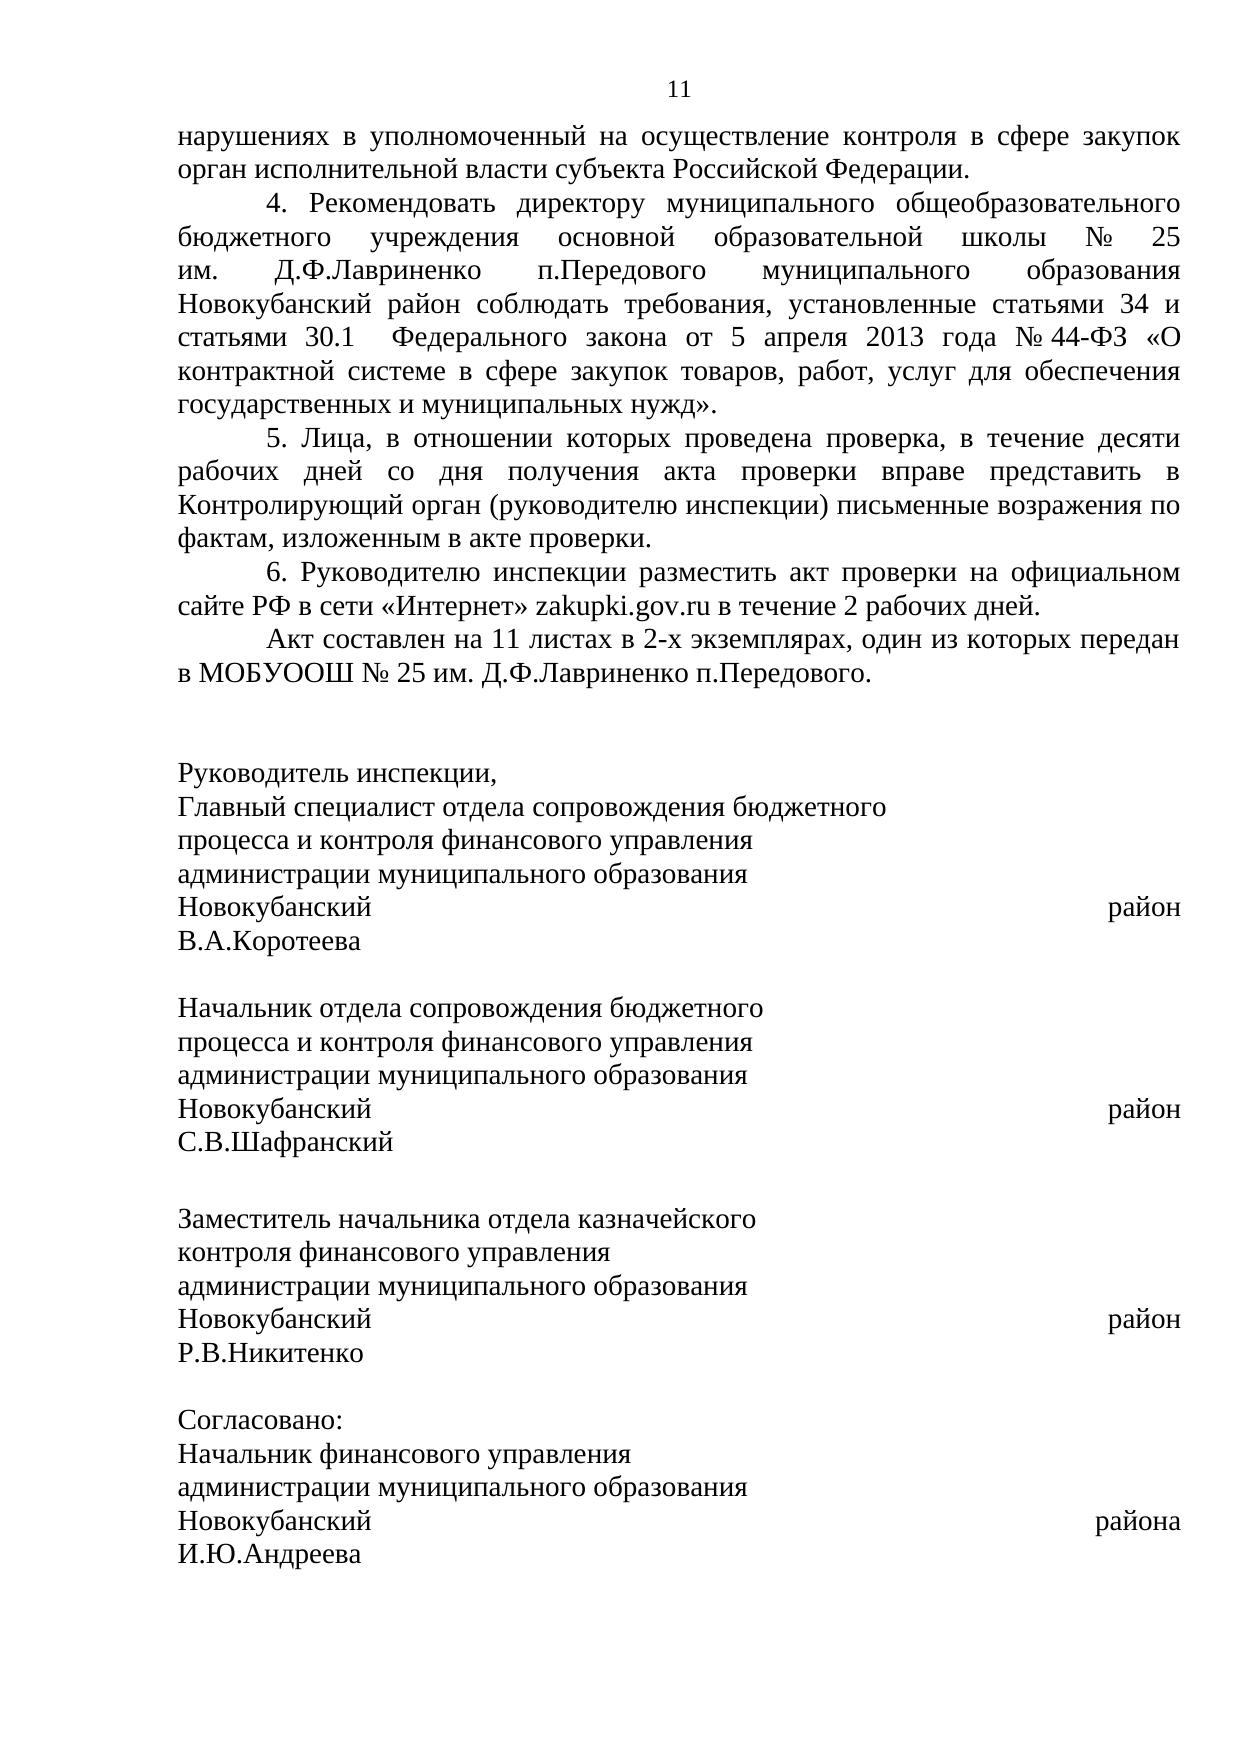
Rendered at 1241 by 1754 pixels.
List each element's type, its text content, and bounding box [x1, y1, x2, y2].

text Акт составлен на 11 листах в 2-х экземплярах, один из которых передан в МОБУООШ № 25 им. Д.Ф.Лавриненко п.Передового. [177, 621, 1181, 688]
text Главный специалист отдела сопровождения бюджетного [177, 789, 1181, 822]
text администрации муниципального образования [177, 1057, 1181, 1091]
text контроля финансового управления [177, 1234, 1181, 1268]
text Новокубанский района И.Ю.Андреева [177, 1503, 1181, 1570]
text 5. Лица, в отношении которых проведена проверка, в течение десяти рабочих дней со дня получения акта проверки вправе представить в Контролирующий орган (руководителю инспекции) письменные возражения по фактам, изложенным в акте проверки. [177, 420, 1181, 554]
text администрации муниципального образования [177, 1268, 1181, 1302]
text Новокубанский район С.В.Шафранский [177, 1091, 1181, 1158]
text Начальник финансового управления [177, 1436, 1181, 1469]
text Руководитель инспекции, [177, 755, 1181, 789]
text Новокубанский район Р.В.Никитенко [177, 1302, 1181, 1369]
text Заместитель начальника отдела казначейского [177, 1201, 1181, 1234]
text администрации муниципального образования [177, 1469, 1181, 1503]
text процесса и контроля финансового управления [177, 822, 1181, 856]
text 6. Руководителю инспекции разместить акт проверки на официальном сайте РФ в сети «Интернет» zakupki.gov.ru в течение 2 рабочих дней. [177, 554, 1181, 621]
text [177, 118, 1181, 185]
text процесса и контроля финансового управления [177, 1024, 1181, 1057]
text Начальник отдела сопровождения бюджетного [177, 990, 1181, 1024]
text 4. Рекомендовать директору муниципального общеобразовательного бюджетного учреждения основной образовательной школы № 25 им. Д.Ф.Лавриненко п.Передового муниципального образования Новокубанский район соблюдать требования, установленные статьями 34 и статьями 30.1 Федерального закона от 5 апреля 2013 года № 44-ФЗ «О контрактной системе в сфере закупок товаров, работ, услуг для обеспечения государственных и муниципальных нужд». [177, 185, 1181, 420]
text Согласовано: [177, 1402, 1181, 1436]
text Новокубанский район В.А.Коротеева [177, 889, 1181, 957]
text администрации муниципального образования [177, 856, 1181, 889]
